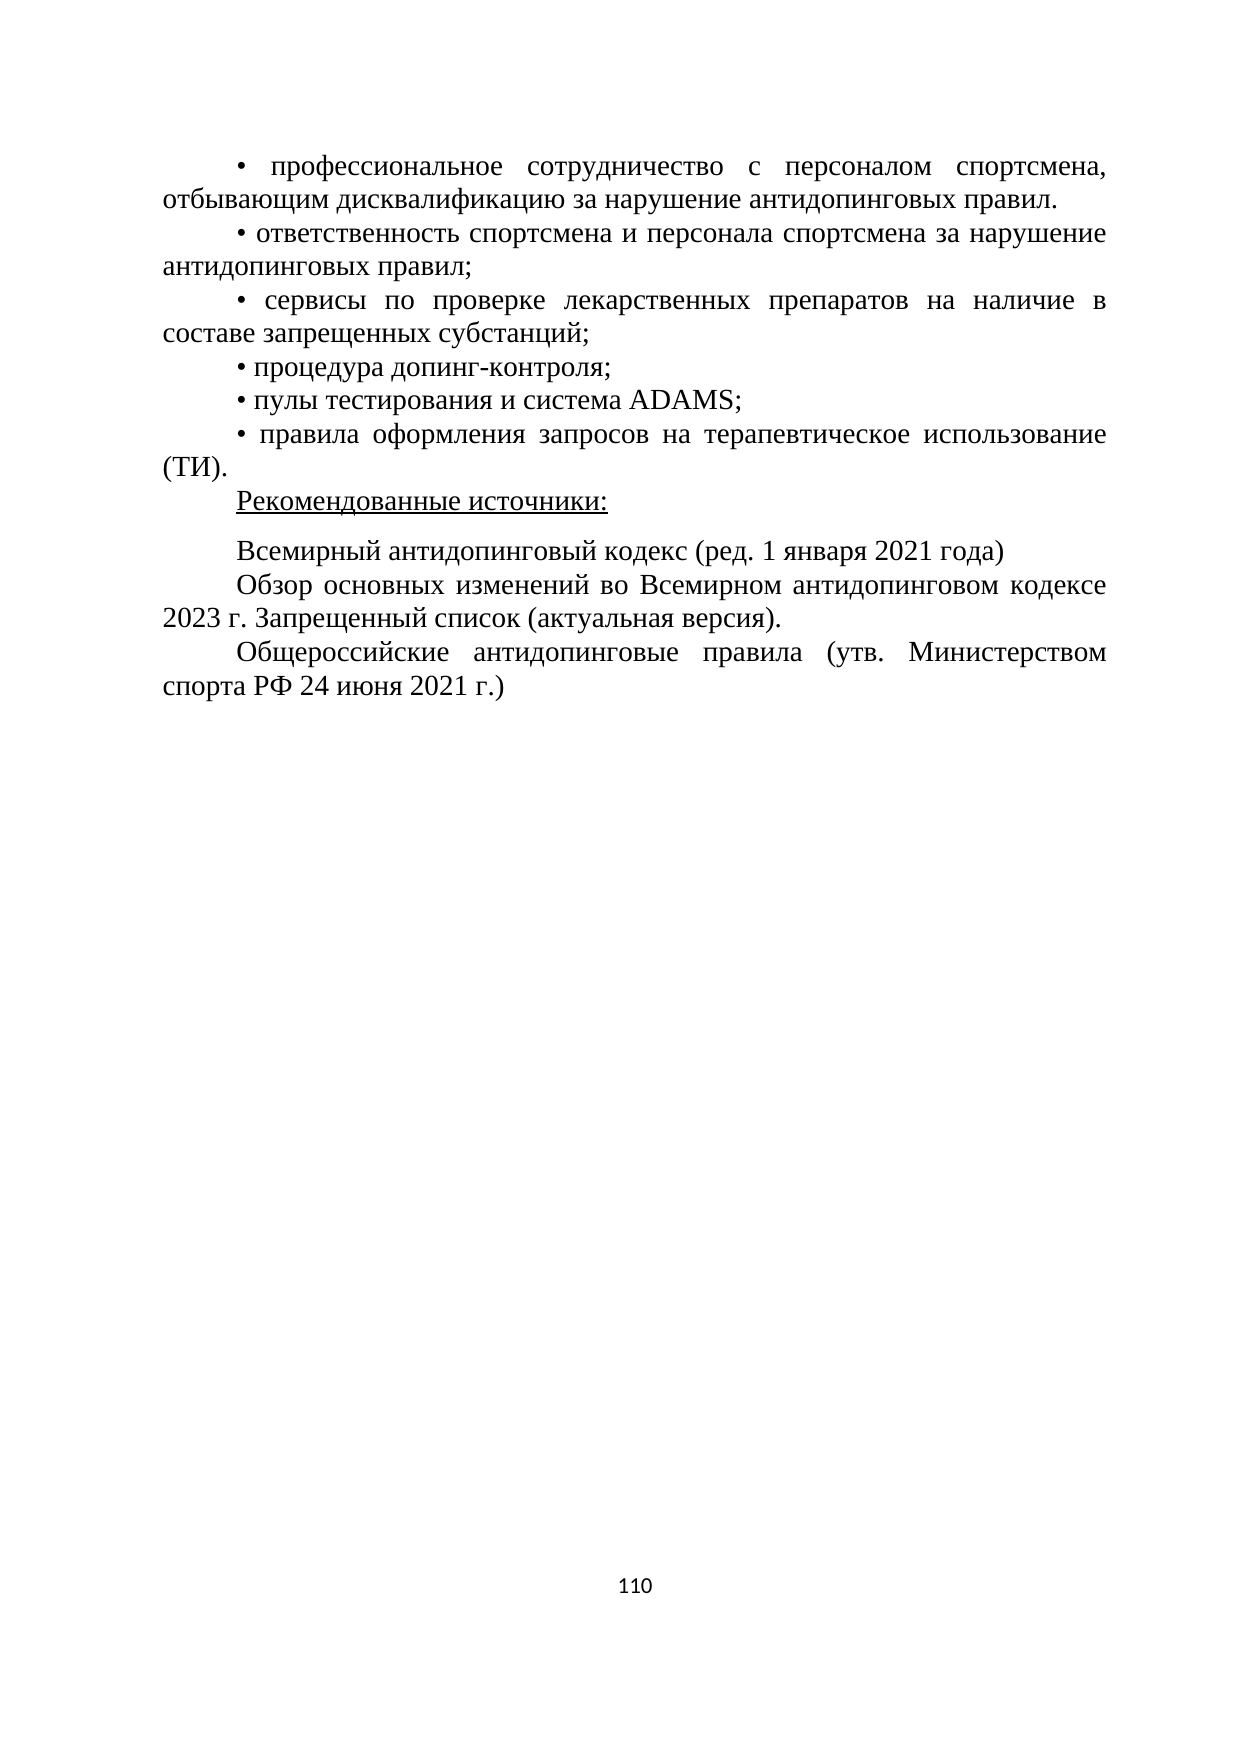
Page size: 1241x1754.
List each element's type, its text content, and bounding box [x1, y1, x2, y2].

text • профессиональное сотрудничество с персоналом спортсмена, отбывающим дисквалификацию за нарушение антидопинговых правил. [162, 148, 1107, 215]
text Всемирный антидопинговый кодекс (ред. 1 января 2021 года) [162, 533, 1107, 567]
text • ответственность спортсмена и персонала спортсмена за нарушение антидопинговых правил; [162, 215, 1107, 282]
text • процедура допинг-контроля; [162, 349, 1107, 382]
text Обзор основных изменений во Всемирном антидопинговом кодексе 2023 г. Запрещенный список (актуальная версия). [162, 567, 1107, 634]
text Рекомендованные источники: [162, 483, 1107, 517]
text • правила оформления запросов на терапевтическое использование (ТИ). [162, 416, 1107, 483]
text • пулы тестирования и система ADAMS; [162, 382, 1107, 416]
text Общероссийские антидопинговые правила (утв. Министерством спорта РФ 24 июня 2021 г.) [162, 634, 1107, 701]
text • сервисы по проверке лекарственных препаратов на наличие в составе запрещенных субстанций; [162, 282, 1107, 349]
